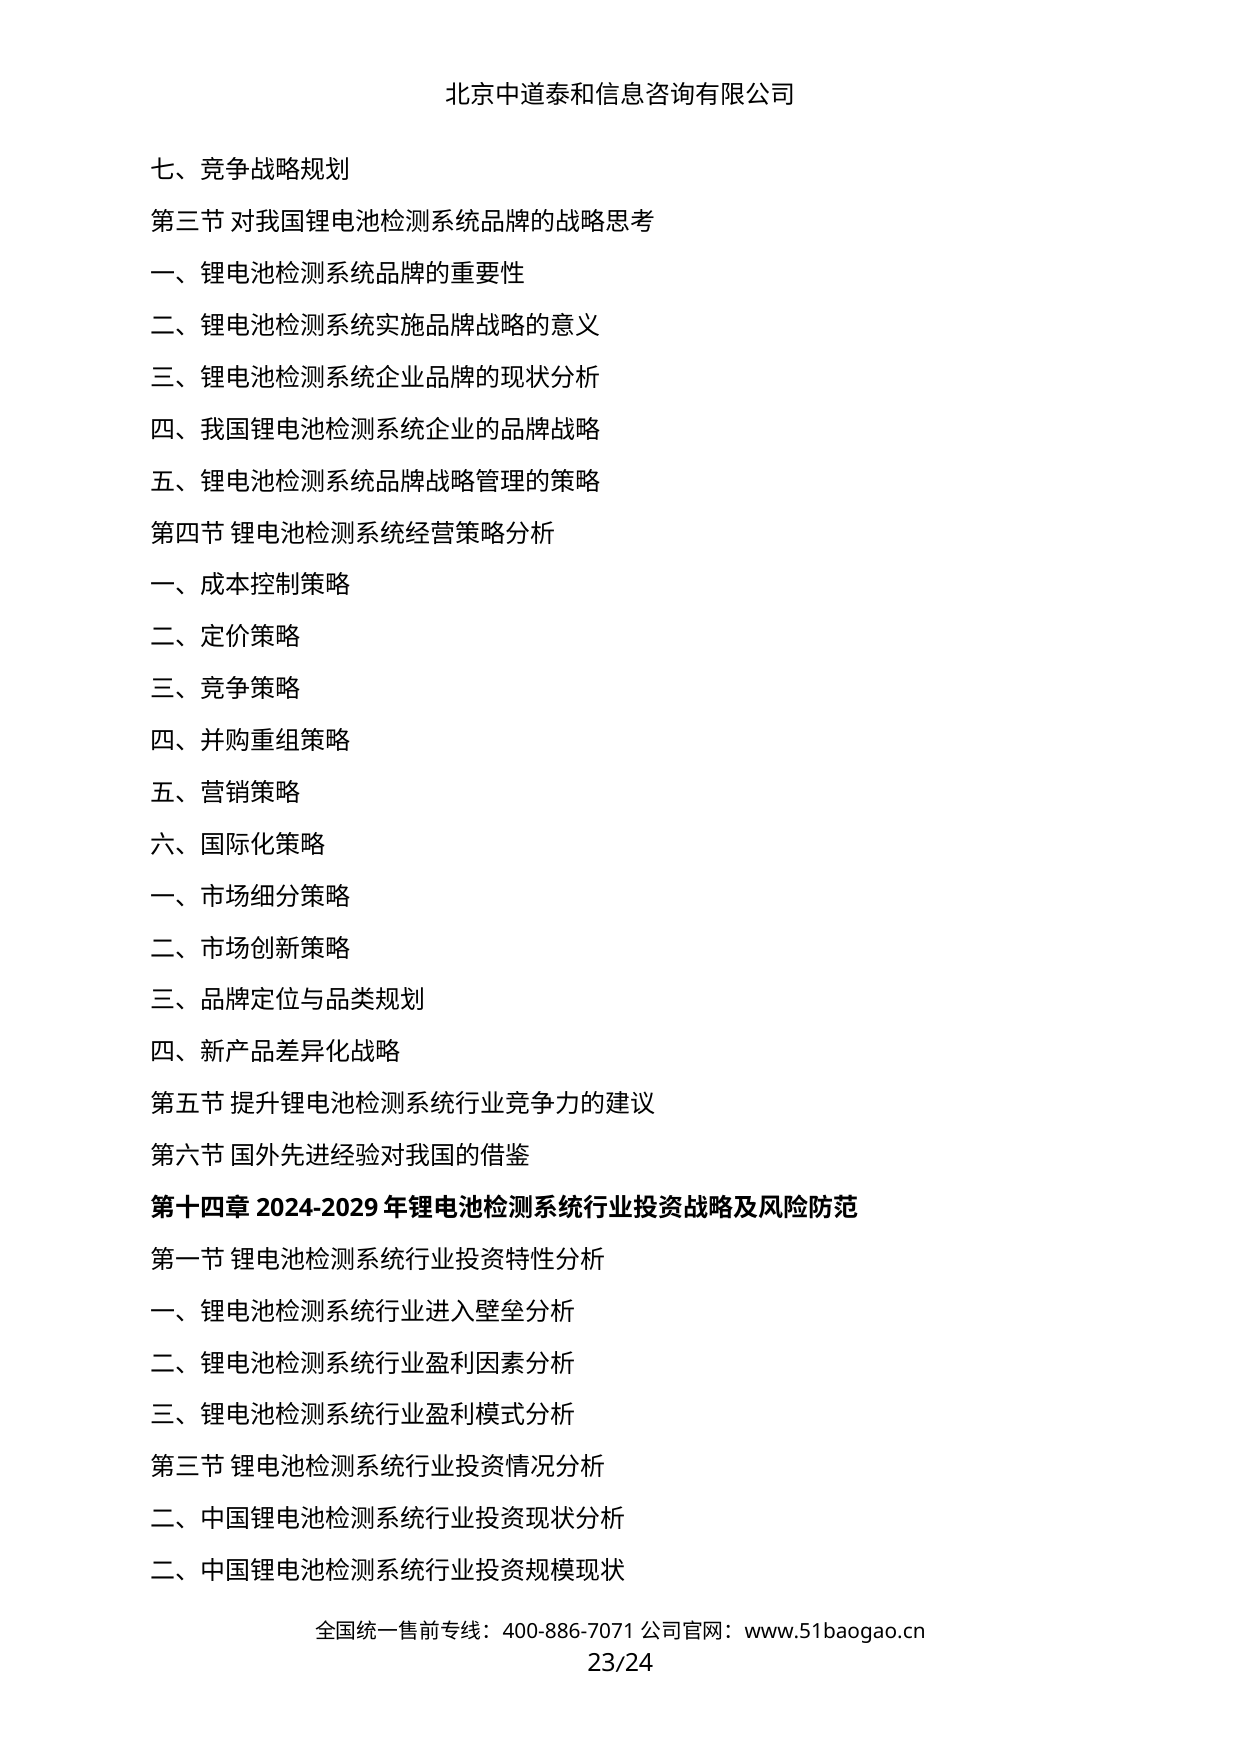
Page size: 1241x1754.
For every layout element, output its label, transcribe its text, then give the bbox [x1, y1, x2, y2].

text 二、锂电池检测系统行业盈利因素分析 [150, 1343, 1090, 1379]
text 一、锂电池检测系统品牌的重要性 [150, 254, 1090, 290]
text 四、并购重组策略 [150, 721, 1090, 757]
text 第三节 锂电池检测系统行业投资情况分析 [150, 1447, 1090, 1483]
text 二、定价策略 [150, 617, 1090, 653]
text 第一节 锂电池检测系统行业投资特性分析 [150, 1239, 1090, 1276]
text 四、新产品差异化战略 [150, 1032, 1090, 1068]
text 一、成本控制策略 [150, 565, 1090, 601]
text 第十四章 2024-2029年锂电池检测系统行业投资战略及风险防范 [150, 1187, 1090, 1224]
text 五、营销策略 [150, 772, 1090, 809]
text 第四节 锂电池检测系统经营策略分析 [150, 513, 1090, 549]
text 一、市场细分策略 [150, 876, 1090, 912]
text 第三节 对我国锂电池检测系统品牌的战略思考 [150, 202, 1090, 238]
text 七、竞争战略规划 [150, 150, 1090, 186]
text 二、中国锂电池检测系统行业投资现状分析 [150, 1499, 1090, 1535]
text 第六节 国外先进经验对我国的借鉴 [150, 1136, 1090, 1172]
text 四、我国锂电池检测系统企业的品牌战略 [150, 409, 1090, 446]
text 三、锂电池检测系统行业盈利模式分析 [150, 1395, 1090, 1431]
text 五、锂电池检测系统品牌战略管理的策略 [150, 461, 1090, 497]
text 三、竞争策略 [150, 669, 1090, 705]
text 三、锂电池检测系统企业品牌的现状分析 [150, 357, 1090, 394]
text 三、品牌定位与品类规划 [150, 980, 1090, 1016]
text 二、锂电池检测系统实施品牌战略的意义 [150, 306, 1090, 342]
text 一、锂电池检测系统行业进入壁垒分析 [150, 1291, 1090, 1327]
text 二、中国锂电池检测系统行业投资规模现状 [150, 1551, 1090, 1587]
text 六、国际化策略 [150, 824, 1090, 861]
text 第五节 提升锂电池检测系统行业竞争力的建议 [150, 1084, 1090, 1120]
text 二、市场创新策略 [150, 928, 1090, 964]
